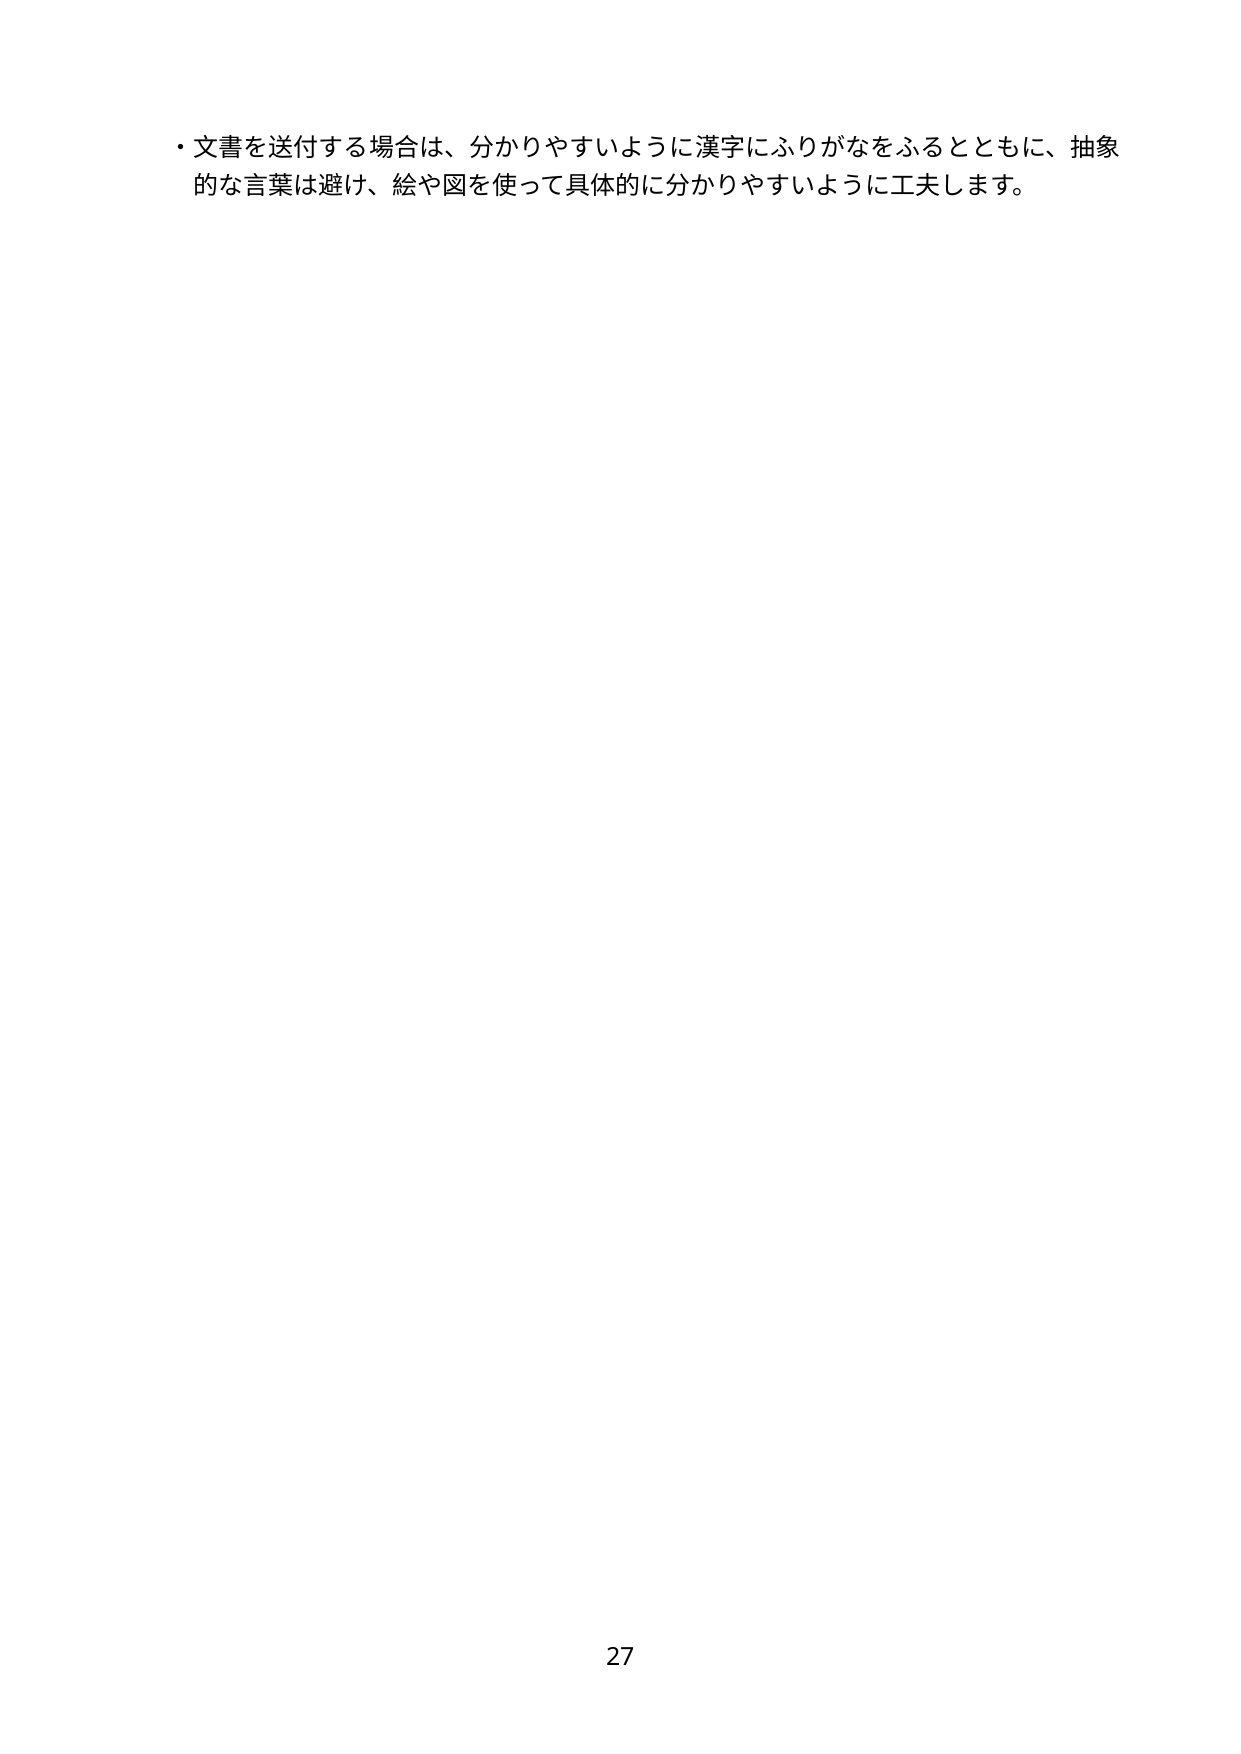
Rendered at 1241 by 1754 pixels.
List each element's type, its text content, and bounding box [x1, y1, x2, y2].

text ・文書を送付する場合は、分かりやすいように漢字にふりがなをふるとともに、抽象的な言葉は避け、絵や図を使って具体的に分かりやすいように工夫します。 [168, 127, 1122, 202]
